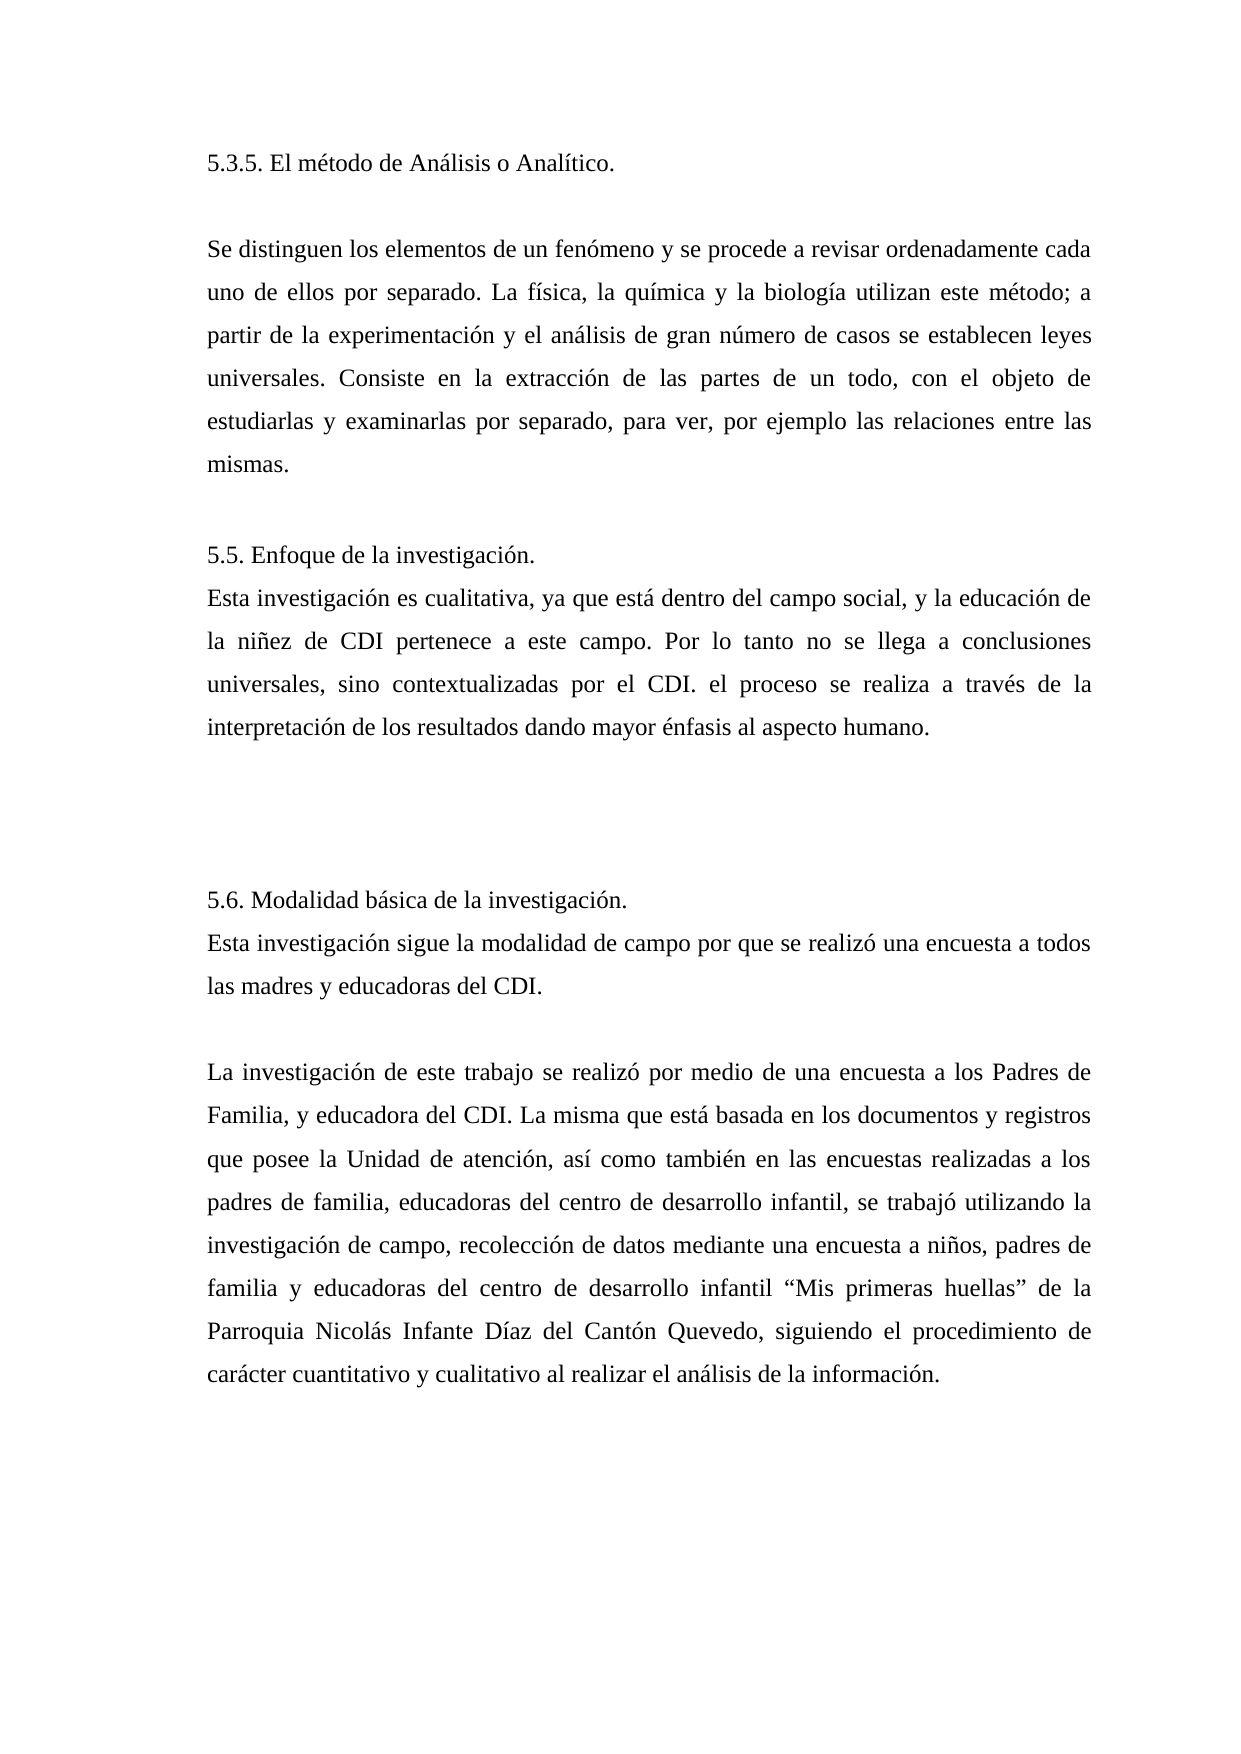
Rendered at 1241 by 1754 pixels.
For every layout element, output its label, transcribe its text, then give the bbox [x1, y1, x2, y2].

text La investigación de este trabajo se realizó por medio de una encuesta a los Padres de Familia, y educadora del CDI. La misma que está basada en los documentos y registros que posee la Unidad de atención, así como también en las encuestas realizadas a los padres de familia, educadoras del centro de desarrollo infantil, se trabajó utilizando la investigación de campo, recolección de datos mediante una encuesta a niños, padres de familia y educadoras del centro de desarrollo infantil “Mis primeras huellas” de la Parroquia Nicolás Infante Díaz del Cantón Quevedo, siguiendo el procedimiento de carácter cuantitativo y cualitativo al realizar el análisis de la información. [207, 1057, 1092, 1388]
subtitle 5.3.5. El método de Análisis o Analítico. [207, 148, 1092, 176]
text Se distinguen los elementos de un fenómeno y se procede a revisar ordenadamente cada uno de ellos por separado. La física, la química y la biología utilizan este método; a partir de la experimentación y el análisis de gran número de casos se establecen leyes universales. Consiste en la extracción de las partes de un todo, con el objeto de estudiarlas y examinarlas por separado, para ver, por ejemplo las relaciones entre las mismas. [207, 234, 1092, 478]
text 5.6. Modalidad básica de la investigación. [207, 885, 1092, 914]
text Esta investigación es cualitativa, ya que está dentro del campo social, y la educación de la niñez de CDI pertenece a este campo. Por lo tanto no se llega a conclusiones universales, sino contextualizadas por el CDI. el proceso se realiza a través de la interpretación de los resultados dando mayor énfasis al aspecto humano. [207, 583, 1092, 741]
subtitle 5.5. Enfoque de la investigación. [207, 540, 1092, 569]
text Esta investigación sigue la modalidad de campo por que se realizó una encuesta a todos las madres y educadoras del CDI. [207, 928, 1092, 1000]
